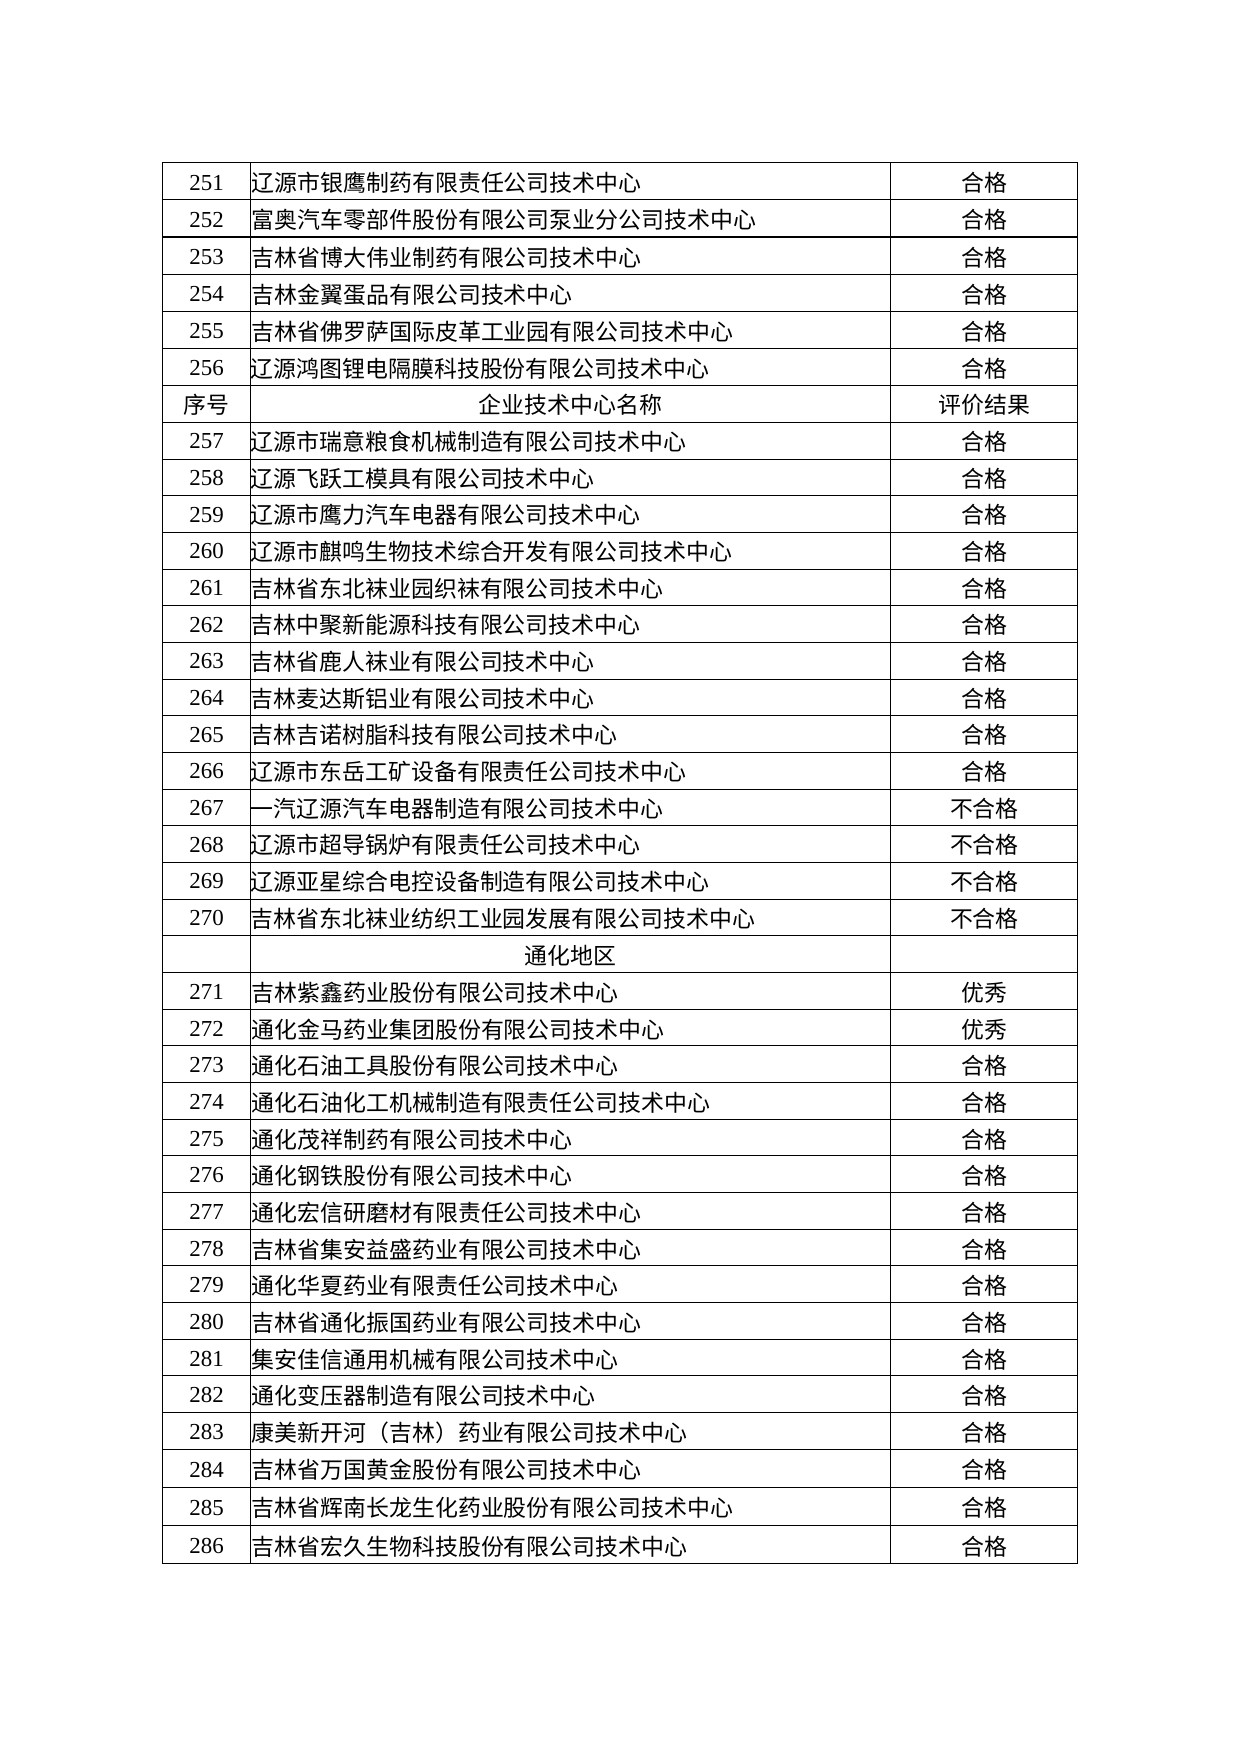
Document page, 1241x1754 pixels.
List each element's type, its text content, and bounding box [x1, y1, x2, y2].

table_cell 不合格 [891, 790, 1077, 825]
table_cell 合格 [891, 1450, 1077, 1487]
table_cell 276 [163, 1156, 250, 1192]
table_cell 280 [163, 1303, 250, 1338]
table_cell 通化石油化工机械制造有限责任公司技术中心 [251, 1083, 890, 1118]
table_cell 吉林省东北袜业园织袜有限公司技术中心 [251, 570, 890, 605]
table_cell 257 [163, 423, 250, 458]
table_cell 集安佳信通用机械有限公司技术中心 [251, 1340, 890, 1375]
table_cell 合格 [891, 1193, 1077, 1228]
table_cell 合格 [891, 1376, 1077, 1412]
table_cell [163, 936, 250, 972]
table_cell 评价结果 [891, 386, 1077, 422]
table_cell 不合格 [891, 900, 1077, 935]
table_cell 278 [163, 1230, 250, 1265]
table_cell 吉林吉诺树脂科技有限公司技术中心 [251, 716, 890, 752]
table_cell 260 [163, 533, 250, 568]
table_cell 282 [163, 1376, 250, 1412]
table_cell 256 [163, 349, 250, 385]
table_cell 合格 [891, 606, 1077, 642]
table_cell 265 [163, 716, 250, 752]
table_cell 合格 [891, 1046, 1077, 1082]
table_cell 合格 [891, 163, 1077, 199]
table_cell 吉林省博大伟业制药有限公司技术中心 [251, 238, 890, 273]
table_cell 合格 [891, 200, 1077, 236]
table_cell 吉林省集安益盛药业有限公司技术中心 [251, 1230, 890, 1265]
table_cell 266 [163, 753, 250, 788]
table_cell 270 [163, 900, 250, 935]
table_cell 273 [163, 1046, 250, 1082]
table_cell 合格 [891, 312, 1077, 348]
table_cell 283 [163, 1413, 250, 1448]
table_cell 合格 [891, 643, 1077, 678]
table_cell 吉林省东北袜业纺织工业园发展有限公司技术中心 [251, 900, 890, 935]
table_cell 吉林省佛罗萨国际皮革工业园有限公司技术中心 [251, 312, 890, 348]
table_cell 262 [163, 606, 250, 642]
table_cell 吉林省宏久生物科技股份有限公司技术中心 [251, 1526, 890, 1563]
table_cell 优秀 [891, 973, 1077, 1008]
table_cell 吉林紫鑫药业股份有限公司技术中心 [251, 973, 890, 1008]
table_cell 合格 [891, 1303, 1077, 1338]
table_cell 吉林省万国黄金股份有限公司技术中心 [251, 1450, 890, 1487]
table_cell 企业技术中心名称 [251, 386, 890, 422]
table_cell 合格 [891, 460, 1077, 495]
table_cell 269 [163, 863, 250, 898]
table_cell 序号 [163, 386, 250, 422]
table_cell 272 [163, 1010, 250, 1045]
table_cell 合格 [891, 1266, 1077, 1302]
table_cell 合格 [891, 1488, 1077, 1525]
table_cell 吉林麦达斯铝业有限公司技术中心 [251, 680, 890, 715]
table_cell 吉林中聚新能源科技有限公司技术中心 [251, 606, 890, 642]
table_cell 合格 [891, 238, 1077, 273]
table_cell 252 [163, 200, 250, 236]
table_cell 辽源飞跃工模具有限公司技术中心 [251, 460, 890, 495]
table_cell 285 [163, 1488, 250, 1525]
table_cell 271 [163, 973, 250, 1008]
table_cell 251 [163, 163, 250, 199]
table_cell 259 [163, 496, 250, 532]
table_cell 辽源市超导锅炉有限责任公司技术中心 [251, 826, 890, 862]
table_cell [891, 936, 1077, 972]
table_cell 通化宏信研磨材有限责任公司技术中心 [251, 1193, 890, 1228]
table_cell 合格 [891, 1120, 1077, 1155]
table_cell 263 [163, 643, 250, 678]
table_cell 一汽辽源汽车电器制造有限公司技术中心 [251, 790, 890, 825]
table_cell 合格 [891, 1340, 1077, 1375]
table_cell 辽源市银鹰制药有限责任公司技术中心 [251, 163, 890, 199]
table_cell 合格 [891, 533, 1077, 568]
table_cell 277 [163, 1193, 250, 1228]
table_cell 274 [163, 1083, 250, 1118]
table_cell 合格 [891, 753, 1077, 788]
table_cell 281 [163, 1340, 250, 1375]
table_cell 合格 [891, 349, 1077, 385]
table_cell 261 [163, 570, 250, 605]
table_cell 辽源市东岳工矿设备有限责任公司技术中心 [251, 753, 890, 788]
table_cell 通化石油工具股份有限公司技术中心 [251, 1046, 890, 1082]
table_cell 合格 [891, 496, 1077, 532]
table_cell 254 [163, 275, 250, 311]
table_cell 284 [163, 1450, 250, 1487]
table_cell 辽源市鹰力汽车电器有限公司技术中心 [251, 496, 890, 532]
table_cell 康美新开河（吉林）药业有限公司技术中心 [251, 1413, 890, 1448]
table_cell 279 [163, 1266, 250, 1302]
table_cell 不合格 [891, 863, 1077, 898]
table_cell 合格 [891, 1526, 1077, 1563]
table_cell 辽源鸿图锂电隔膜科技股份有限公司技术中心 [251, 349, 890, 385]
table_cell 优秀 [891, 1010, 1077, 1045]
table_cell 辽源市瑞意粮食机械制造有限公司技术中心 [251, 423, 890, 458]
table_cell 264 [163, 680, 250, 715]
table_cell 通化地区 [251, 936, 890, 972]
table_cell 275 [163, 1120, 250, 1155]
table_cell 268 [163, 826, 250, 862]
table_cell 吉林金翼蛋品有限公司技术中心 [251, 275, 890, 311]
table_cell 通化华夏药业有限责任公司技术中心 [251, 1266, 890, 1302]
table_cell 258 [163, 460, 250, 495]
table_cell 通化变压器制造有限公司技术中心 [251, 1376, 890, 1412]
table_cell 合格 [891, 1083, 1077, 1118]
table_cell 通化金马药业集团股份有限公司技术中心 [251, 1010, 890, 1045]
table_cell 合格 [891, 1156, 1077, 1192]
table_cell 吉林省通化振国药业有限公司技术中心 [251, 1303, 890, 1338]
table_cell 吉林省鹿人袜业有限公司技术中心 [251, 643, 890, 678]
table_cell 辽源亚星综合电控设备制造有限公司技术中心 [251, 863, 890, 898]
table_cell 267 [163, 790, 250, 825]
table_cell 286 [163, 1526, 250, 1563]
table_cell 富奥汽车零部件股份有限公司泵业分公司技术中心 [251, 200, 890, 236]
table_cell 吉林省辉南长龙生化药业股份有限公司技术中心 [251, 1488, 890, 1525]
table_cell 合格 [891, 275, 1077, 311]
table_cell 253 [163, 238, 250, 273]
table_cell 合格 [891, 716, 1077, 752]
table_cell 合格 [891, 680, 1077, 715]
table_cell 合格 [891, 1413, 1077, 1448]
table_cell 255 [163, 312, 250, 348]
table_cell 辽源市麒鸣生物技术综合开发有限公司技术中心 [251, 533, 890, 568]
table_cell 通化茂祥制药有限公司技术中心 [251, 1120, 890, 1155]
table_cell 通化钢铁股份有限公司技术中心 [251, 1156, 890, 1192]
table_cell 合格 [891, 570, 1077, 605]
table_cell 合格 [891, 1230, 1077, 1265]
table_cell 不合格 [891, 826, 1077, 862]
table_cell 合格 [891, 423, 1077, 458]
